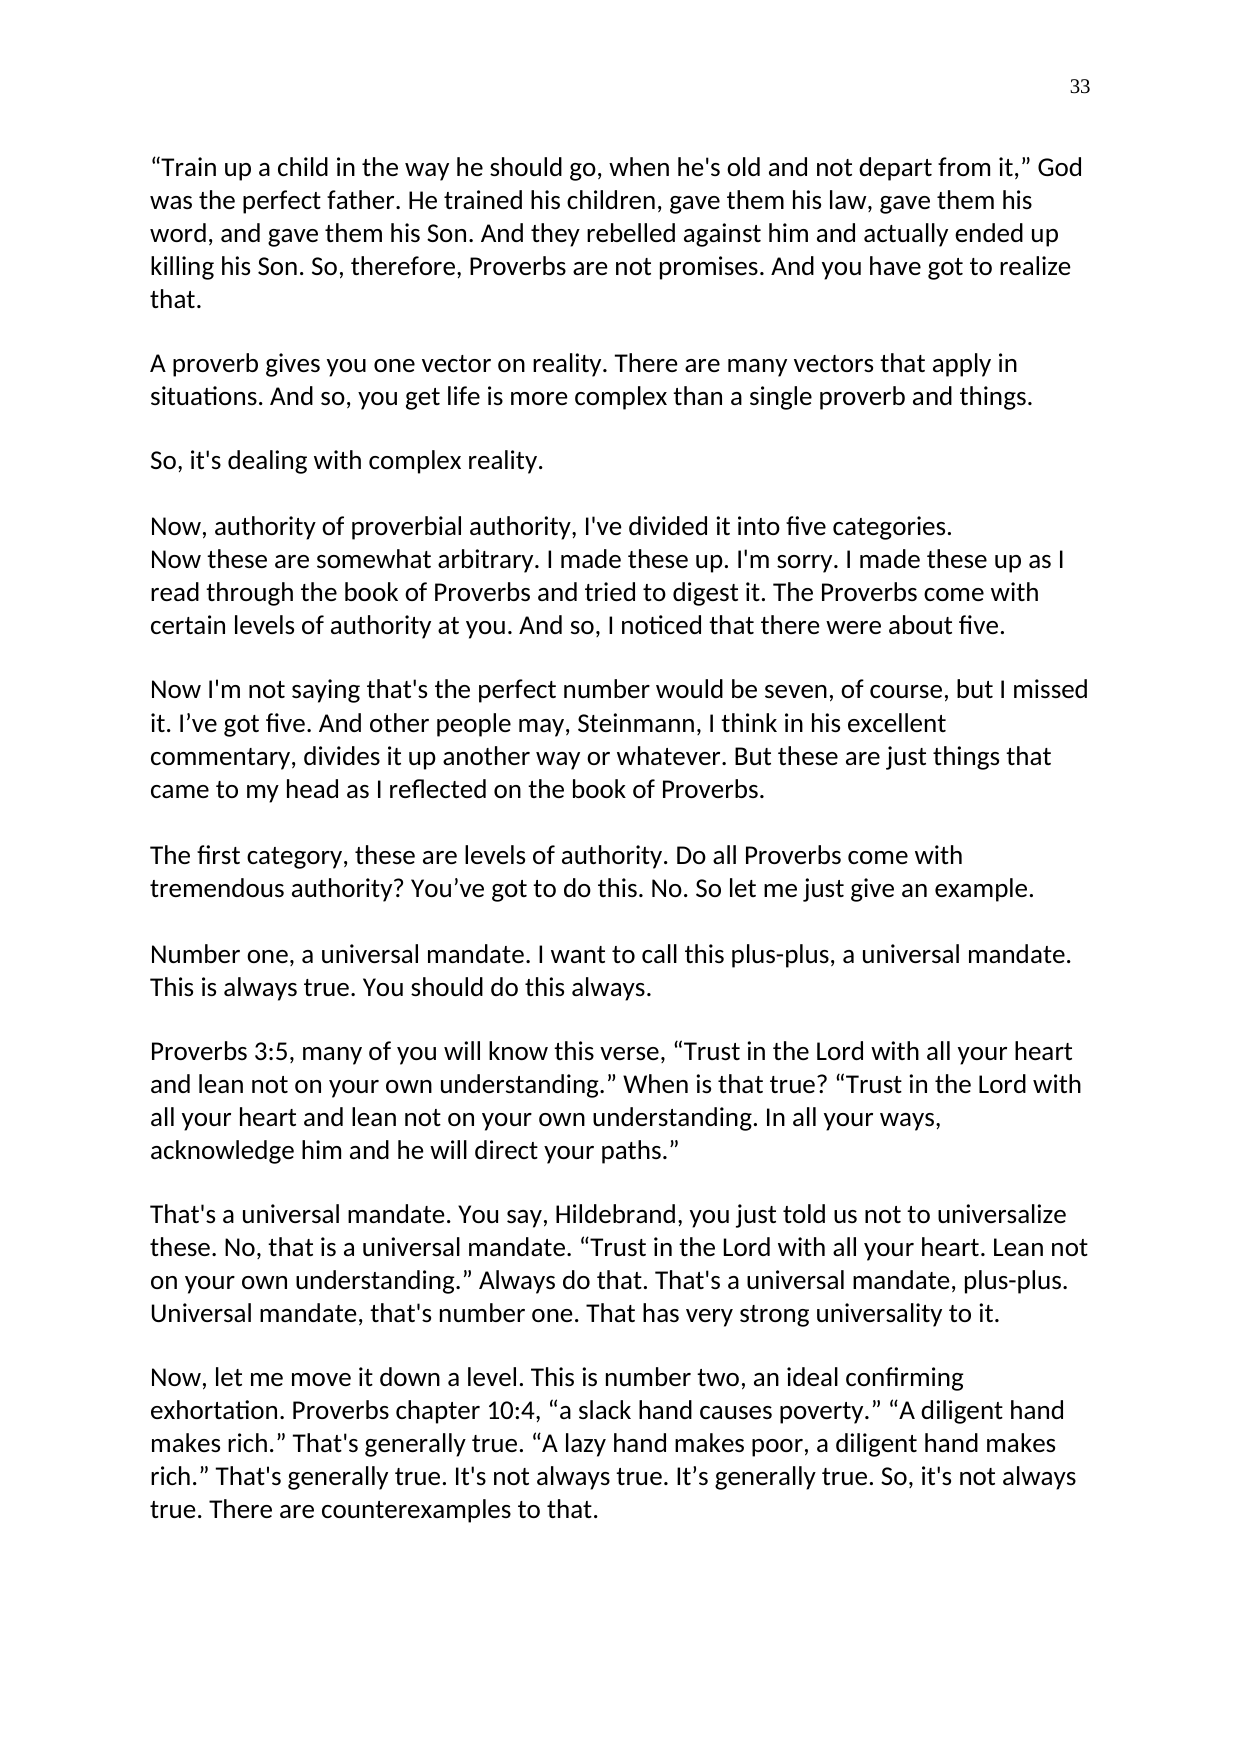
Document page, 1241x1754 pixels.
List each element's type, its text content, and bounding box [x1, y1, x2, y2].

text “Train up a child in the way he should go, when he's old and not depart from it,” God was the perfect father. He trained his children, gave them his law, gave them his word, and gave them his Son. And they rebelled against him and actually ended up killing his Son. So, therefore, Proverbs are not promises. And you have got to realize that. [150, 150, 1090, 315]
text So, it's dealing with complex reality. [150, 443, 1090, 476]
text Now these are somewhat arbitrary. I made these up. I'm sorry. I made these up as I read through the book of Proverbs and tried to digest it. The Proverbs come with certain levels of authority at you. And so, I noticed that there were about five. [150, 542, 1090, 642]
text That's a universal mandate. You say, Hildebrand, you just told us not to universalize these. No, that is a universal mandate. “Trust in the Lord with all your heart. Lean not on your own understanding.” Always do that. That's a universal mandate, plus-plus. Universal mandate, that's number one. That has very strong universality to it. [150, 1197, 1090, 1329]
text Now, let me move it down a level. This is number two, an ideal confirming exhortation. Proverbs chapter 10:4, “a slack hand causes poverty.” “A diligent hand makes rich.” That's generally true. “A lazy hand makes poor, a diligent hand makes rich.” That's generally true. It's not always true. It’s generally true. So, it's not always true. There are counterexamples to that. [150, 1361, 1090, 1526]
text A proverb gives you one vector on reality. There are many vectors that apply in situations. And so, you get life is more complex than a single proverb and things. [150, 346, 1090, 412]
text Number one, a universal mandate. I want to call this plus-plus, a universal mandate. This is always true. You should do this always. [150, 937, 1090, 1003]
text Proverbs 3:5, many of you will know this verse, “Trust in the Lord with all your heart and lean not on your own understanding.” When is that true? “Trust in the Lord with all your heart and lean not on your own understanding. In all your ways, acknowledge him and he will direct your paths.” [150, 1034, 1090, 1166]
text Now, authority of proverbial authority, I've divided it into five categories. [150, 509, 1090, 542]
text The first category, these are levels of authority. Do all Proverbs come with tremendous authority? You’ve got to do this. No. So let me just give an example. [150, 838, 1090, 904]
text Now I'm not saying that's the perfect number would be seven, of course, but I missed it. I’ve got five. And other people may, Steinmann, I think in his excellent commentary, divides it up another way or whatever. But these are just things that came to my head as I reflected on the book of Proverbs. [150, 673, 1090, 805]
